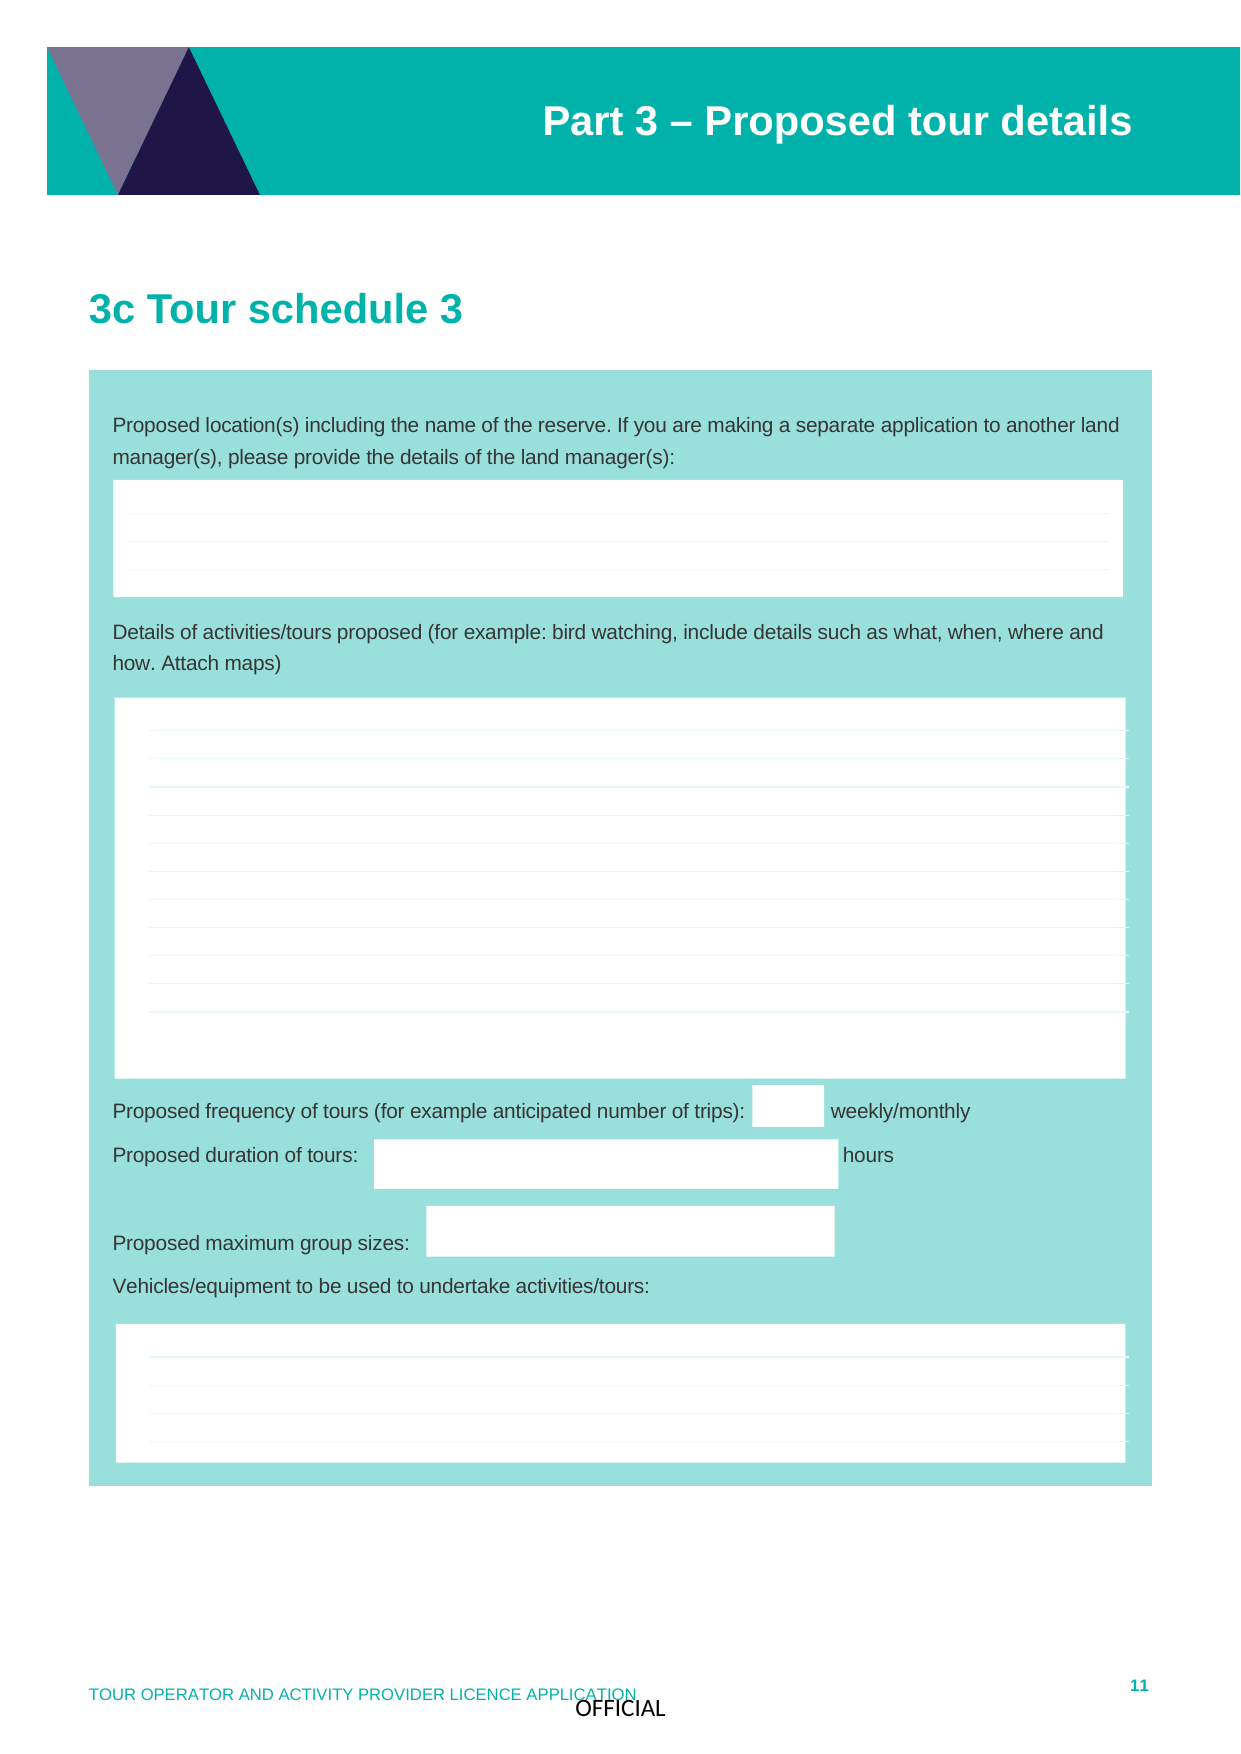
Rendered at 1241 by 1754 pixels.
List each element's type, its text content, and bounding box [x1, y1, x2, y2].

subtitle 3c Tour schedule 3 [89, 287, 1152, 332]
